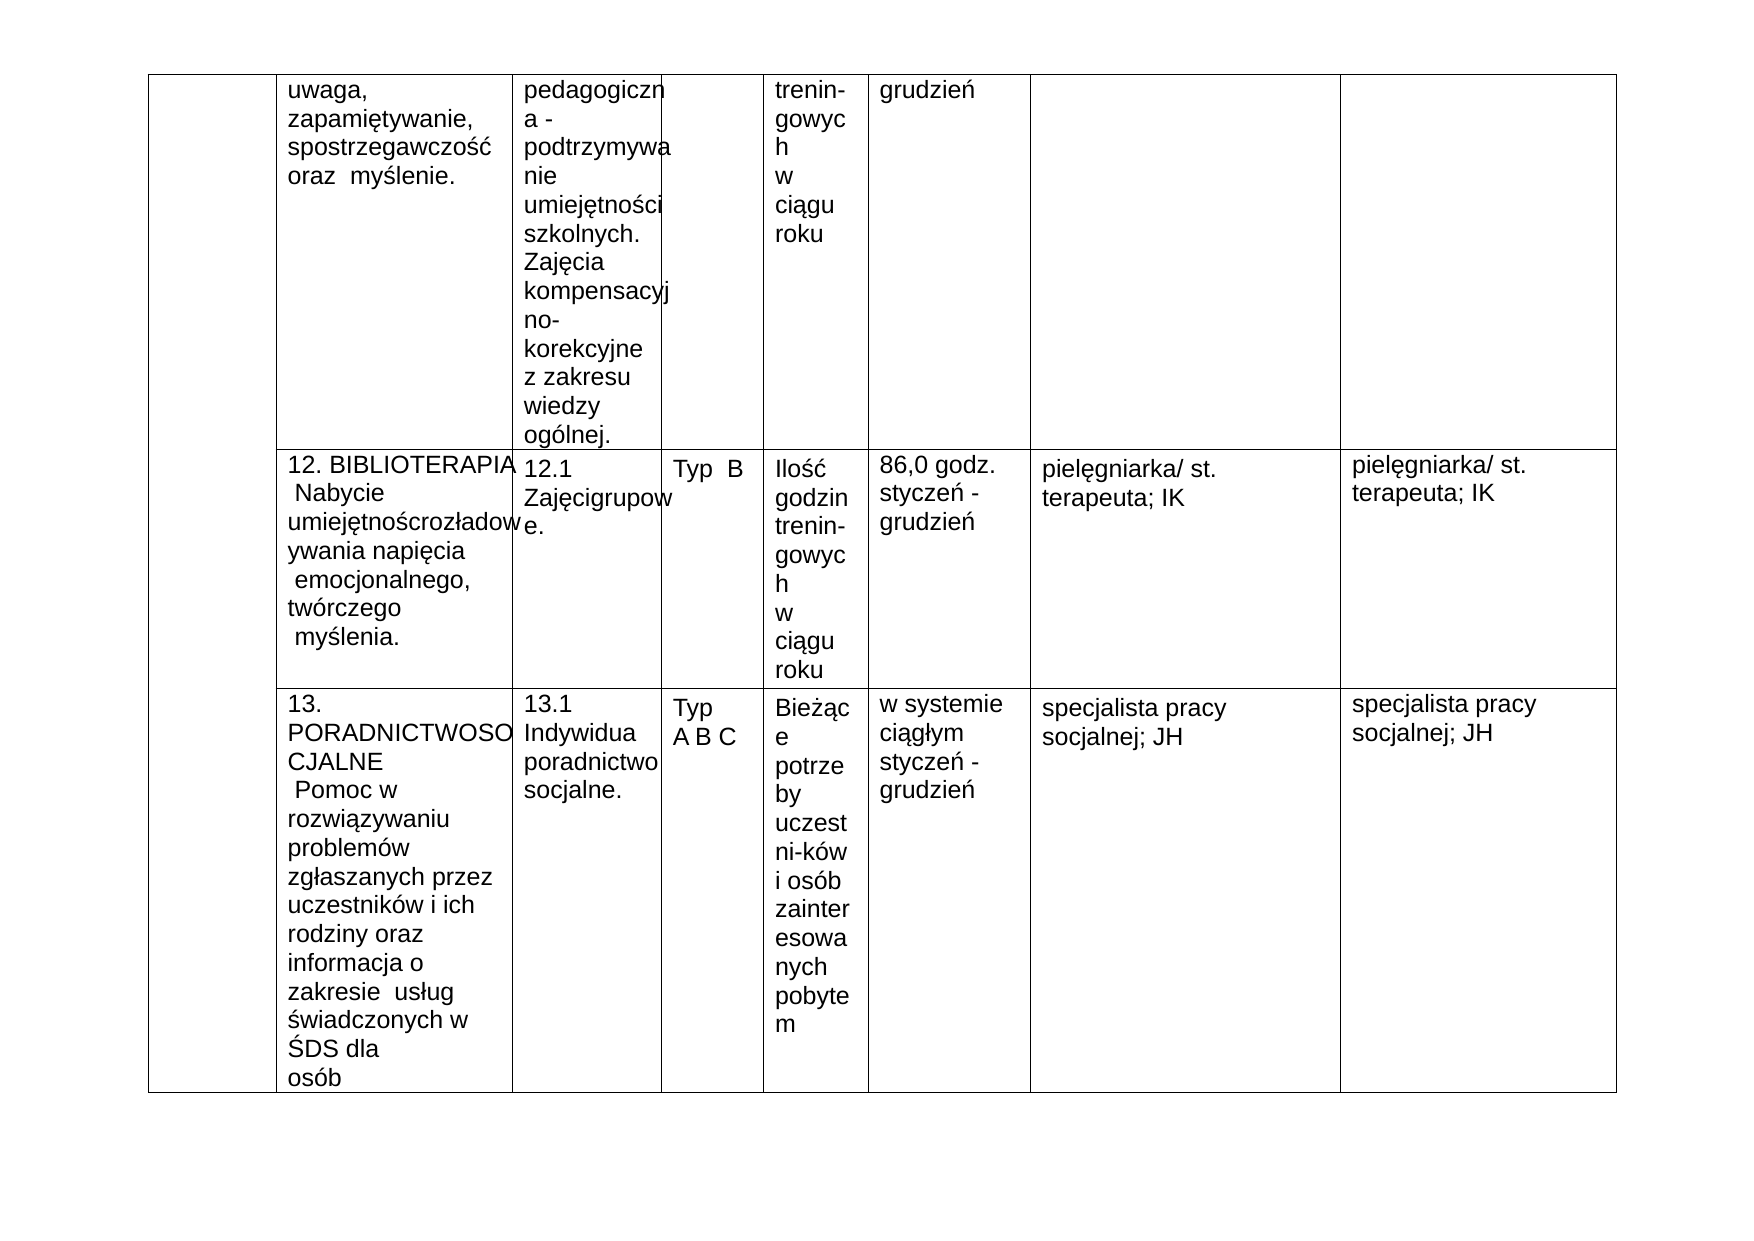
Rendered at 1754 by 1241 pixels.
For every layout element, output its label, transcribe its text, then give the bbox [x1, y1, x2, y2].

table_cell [1031, 689, 1340, 1092]
table_cell pielęgniarka/ st. terapeuta; IK [1341, 450, 1616, 688]
table_cell 12. BIBLIOTERAPIA Nabycie umiejętnoścrozładowywania napięcia emocjonalnego, twórczego myślenia. [277, 450, 512, 688]
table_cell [869, 689, 1030, 1092]
table_cell pielęgniarka/ st. terapeuta; IK [1031, 450, 1340, 688]
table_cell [1031, 75, 1340, 449]
table_cell Typ B [662, 450, 763, 688]
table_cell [764, 689, 868, 1092]
table_cell Typ A B C [662, 75, 763, 449]
table_cell 86,0 godz. styczeń - grudzień [869, 450, 1030, 688]
table_cell 12.1 Zajęcigrupowe. [513, 450, 661, 688]
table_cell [1341, 689, 1616, 1092]
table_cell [277, 689, 512, 1092]
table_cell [764, 75, 868, 449]
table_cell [513, 75, 661, 449]
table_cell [1341, 75, 1616, 449]
table_cell Ilość godzin trenin-gowych w ciągu roku [764, 450, 868, 688]
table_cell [869, 75, 1030, 449]
table_cell Typ A B C [662, 689, 763, 1092]
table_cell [513, 689, 661, 1092]
